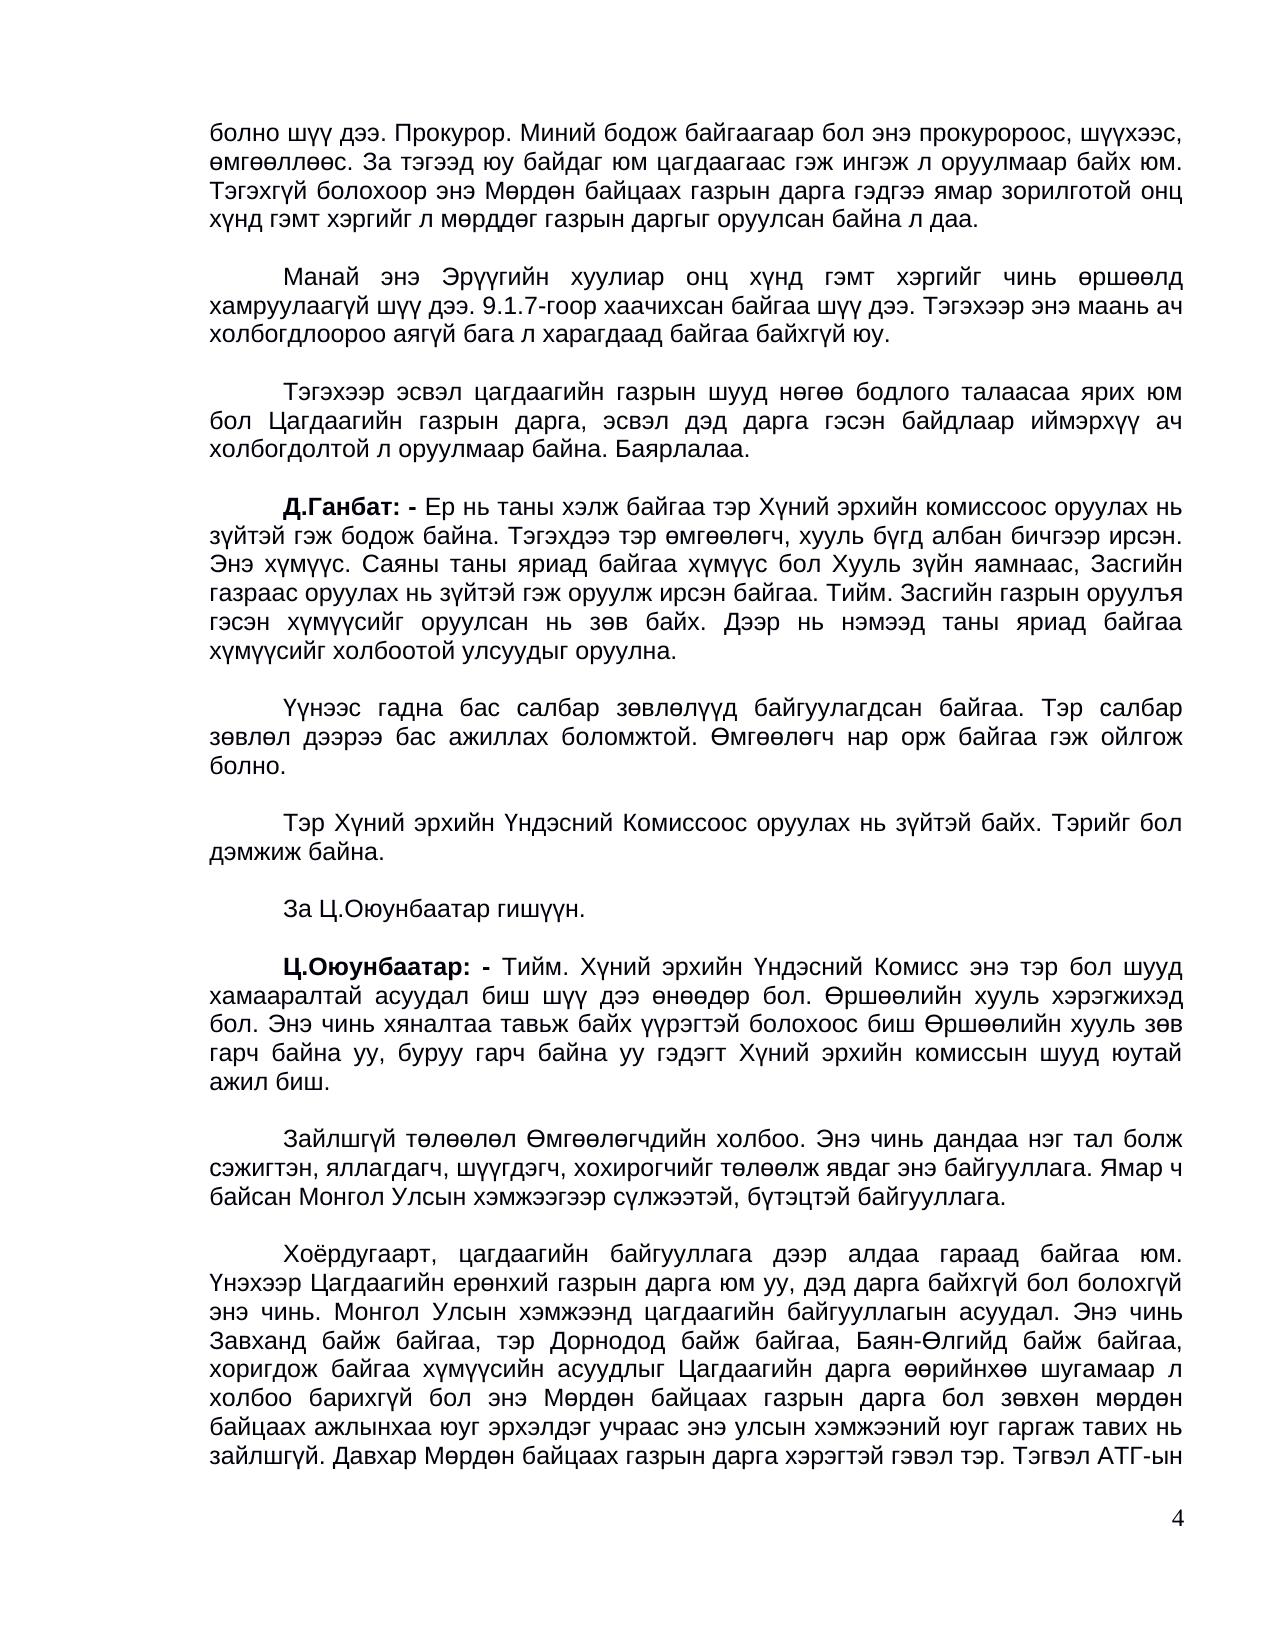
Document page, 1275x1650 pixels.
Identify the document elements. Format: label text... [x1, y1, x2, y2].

text Тэр Хүний эрхийн Үндэсний Комиссоос оруулах нь зүйтэй байх. Тэрийг бол дэмжиж байна. [209, 808, 1184, 866]
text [209, 118, 1184, 233]
text Тэгэхээр эсвэл цагдаагийн газрын шууд нөгөө бодлого талаасаа ярих юм бол Цагдаагийн газрын дарга, эсвэл дэд дарга гэсэн байдлаар иймэрхүү ач холбогдолтой л оруулмаар байна. Баярлалаа. [209, 377, 1184, 463]
text За Ц.Оюунбаатар гишүүн. [209, 894, 1184, 923]
text Д.Ганбат: - Ер нь таны хэлж байгаа тэр Хүний эрхийн комиссоос оруулах нь зүйтэй гэж бодож байна. Тэгэхдээ тэр өмгөөлөгч, хууль бүгд албан бичгээр ирсэн. Энэ хүмүүс. Саяны таны яриад байгаа хүмүүс бол Хууль зүйн яамнаас, Засгийн газраас оруулах нь зүйтэй гэж оруулж ирсэн байгаа. Тийм. Засгийн газрын оруулъя гэсэн хүмүүсийг оруулсан нь зөв байх. Дээр нь нэмээд таны яриад байгаа хүмүүсийг холбоотой улсуудыг оруулна. [209, 492, 1184, 664]
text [209, 1239, 1184, 1469]
text Үүнээс гадна бас салбар зөвлөлүүд байгуулагдсан байгаа. Тэр салбар зөвлөл дээрээ бас ажиллах боломжтой. Өмгөөлөгч нар орж байгаа гэж ойлгож болно. [209, 693, 1184, 779]
text Ц.Оюунбаатар: - Тийм. Хүний эрхийн Үндэсний Комисс энэ тэр бол шууд хамааралтай асуудал биш шүү дээ өнөөдөр бол. Өршөөлийн хууль хэрэгжихэд бол. Энэ чинь хяналтаа тавьж байх үүрэгтэй болохоос биш Өршөөлийн хууль зөв гарч байна уу, буруу гарч байна уу гэдэгт Хүний эрхийн комиссын шууд юутай ажил биш. [209, 952, 1184, 1096]
text Зайлшгүй төлөөлөл Өмгөөлөгчдийн холбоо. Энэ чинь дандаа нэг тал болж сэжигтэн, яллагдагч, шүүгдэгч, хохирогчийг төлөөлж явдаг энэ байгууллага. Ямар ч байсан Монгол Улсын хэмжээгээр сүлжээтэй, бүтэцтэй байгууллага. [209, 1124, 1184, 1211]
text Манай энэ Эрүүгийн хуулиар онц хүнд гэмт хэргийг чинь өршөөлд хамруулаагүй шүү дээ. 9.1.7-гоор хаачихсан байгаа шүү дээ. Тэгэхээр энэ маань ач холбогдлоороо аягүй бага л харагдаад байгаа байхгүй юу. [209, 262, 1184, 348]
